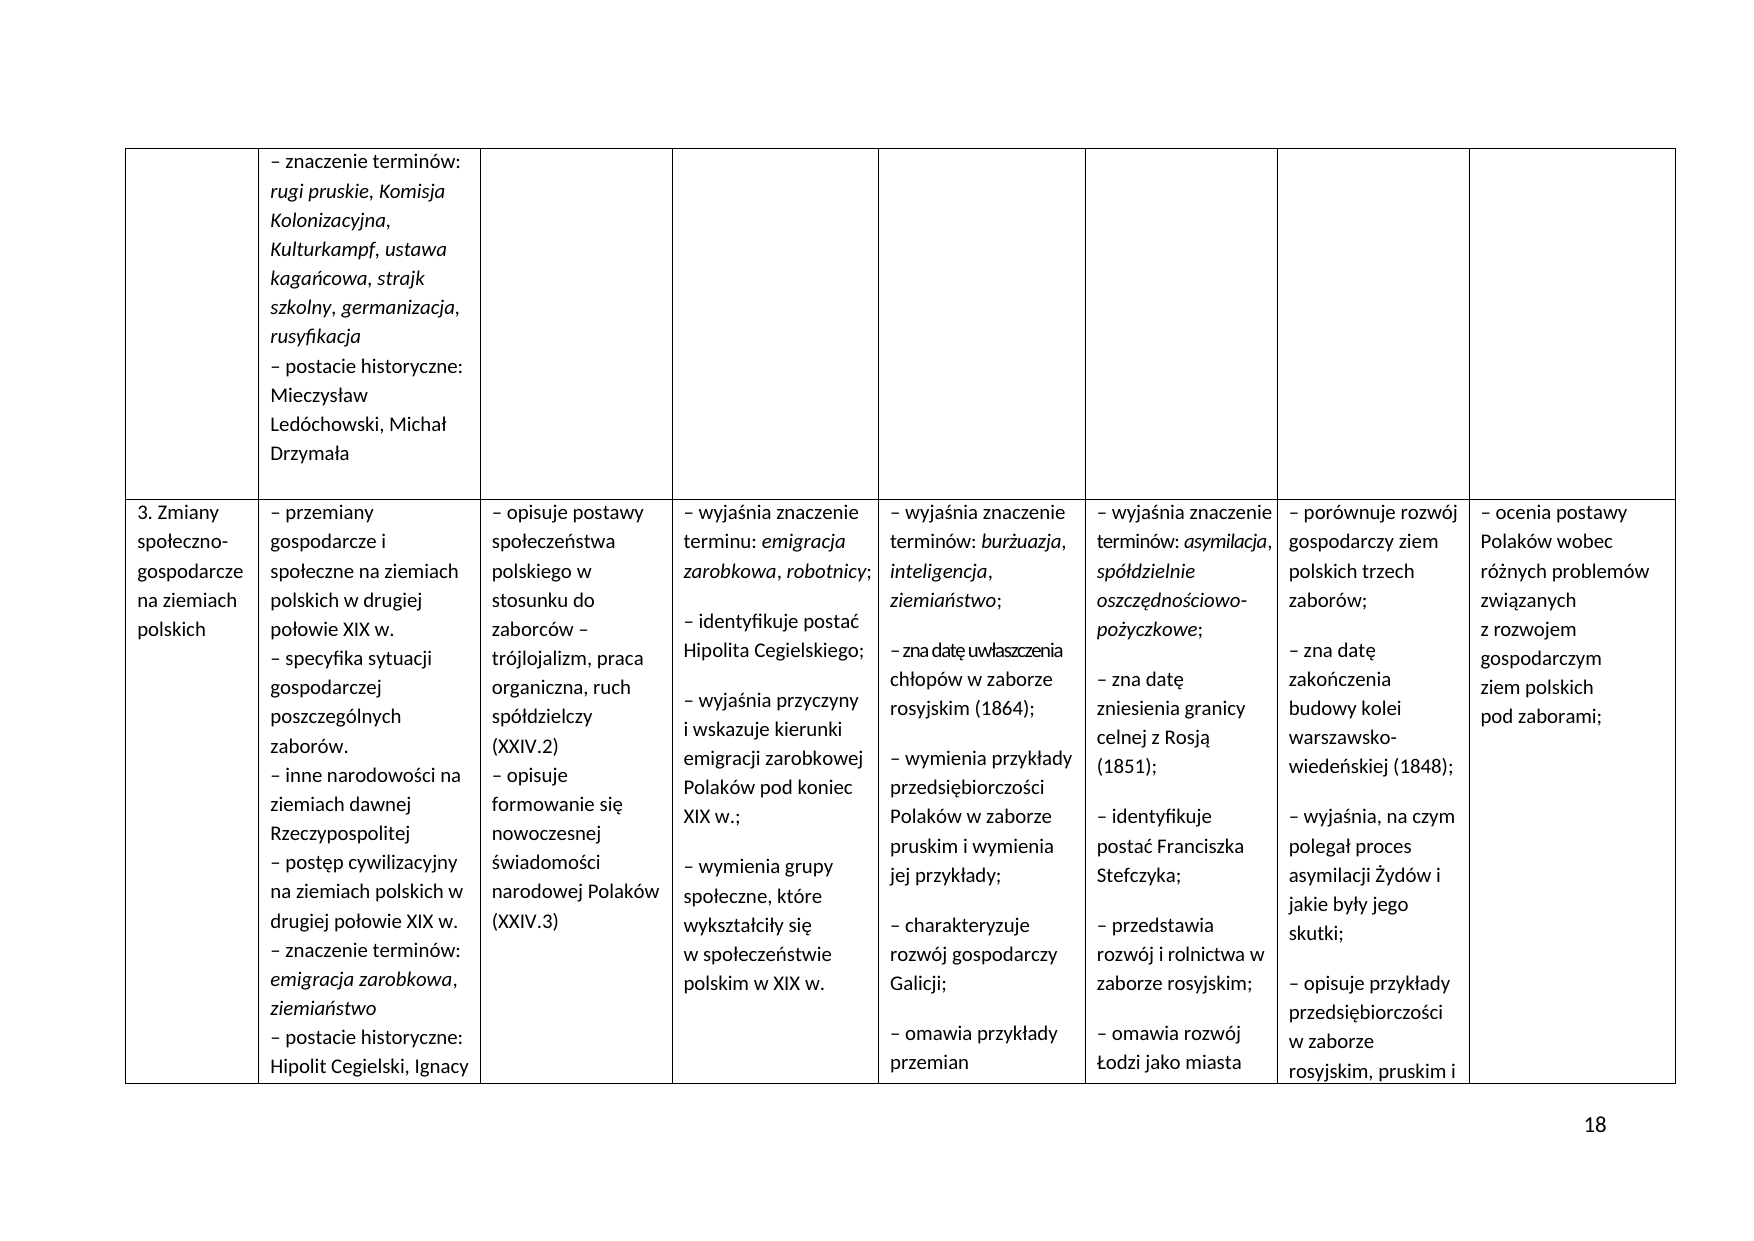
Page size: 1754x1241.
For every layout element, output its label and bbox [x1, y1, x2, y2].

table_cell [481, 149, 672, 498]
table_cell [673, 149, 878, 498]
table_cell [126, 149, 258, 498]
table_cell [879, 149, 1085, 498]
table_cell [259, 500, 480, 1083]
table_cell [673, 500, 878, 1083]
table_cell [1278, 500, 1469, 1083]
table_cell [1470, 500, 1675, 1083]
table_cell [1470, 149, 1675, 498]
table_cell [1086, 149, 1277, 498]
table_cell [1278, 149, 1469, 498]
table_cell [481, 500, 672, 1083]
table_cell [879, 500, 1085, 1083]
table_cell [1086, 500, 1277, 1083]
table_cell [126, 500, 258, 1083]
table_cell [259, 149, 480, 498]
